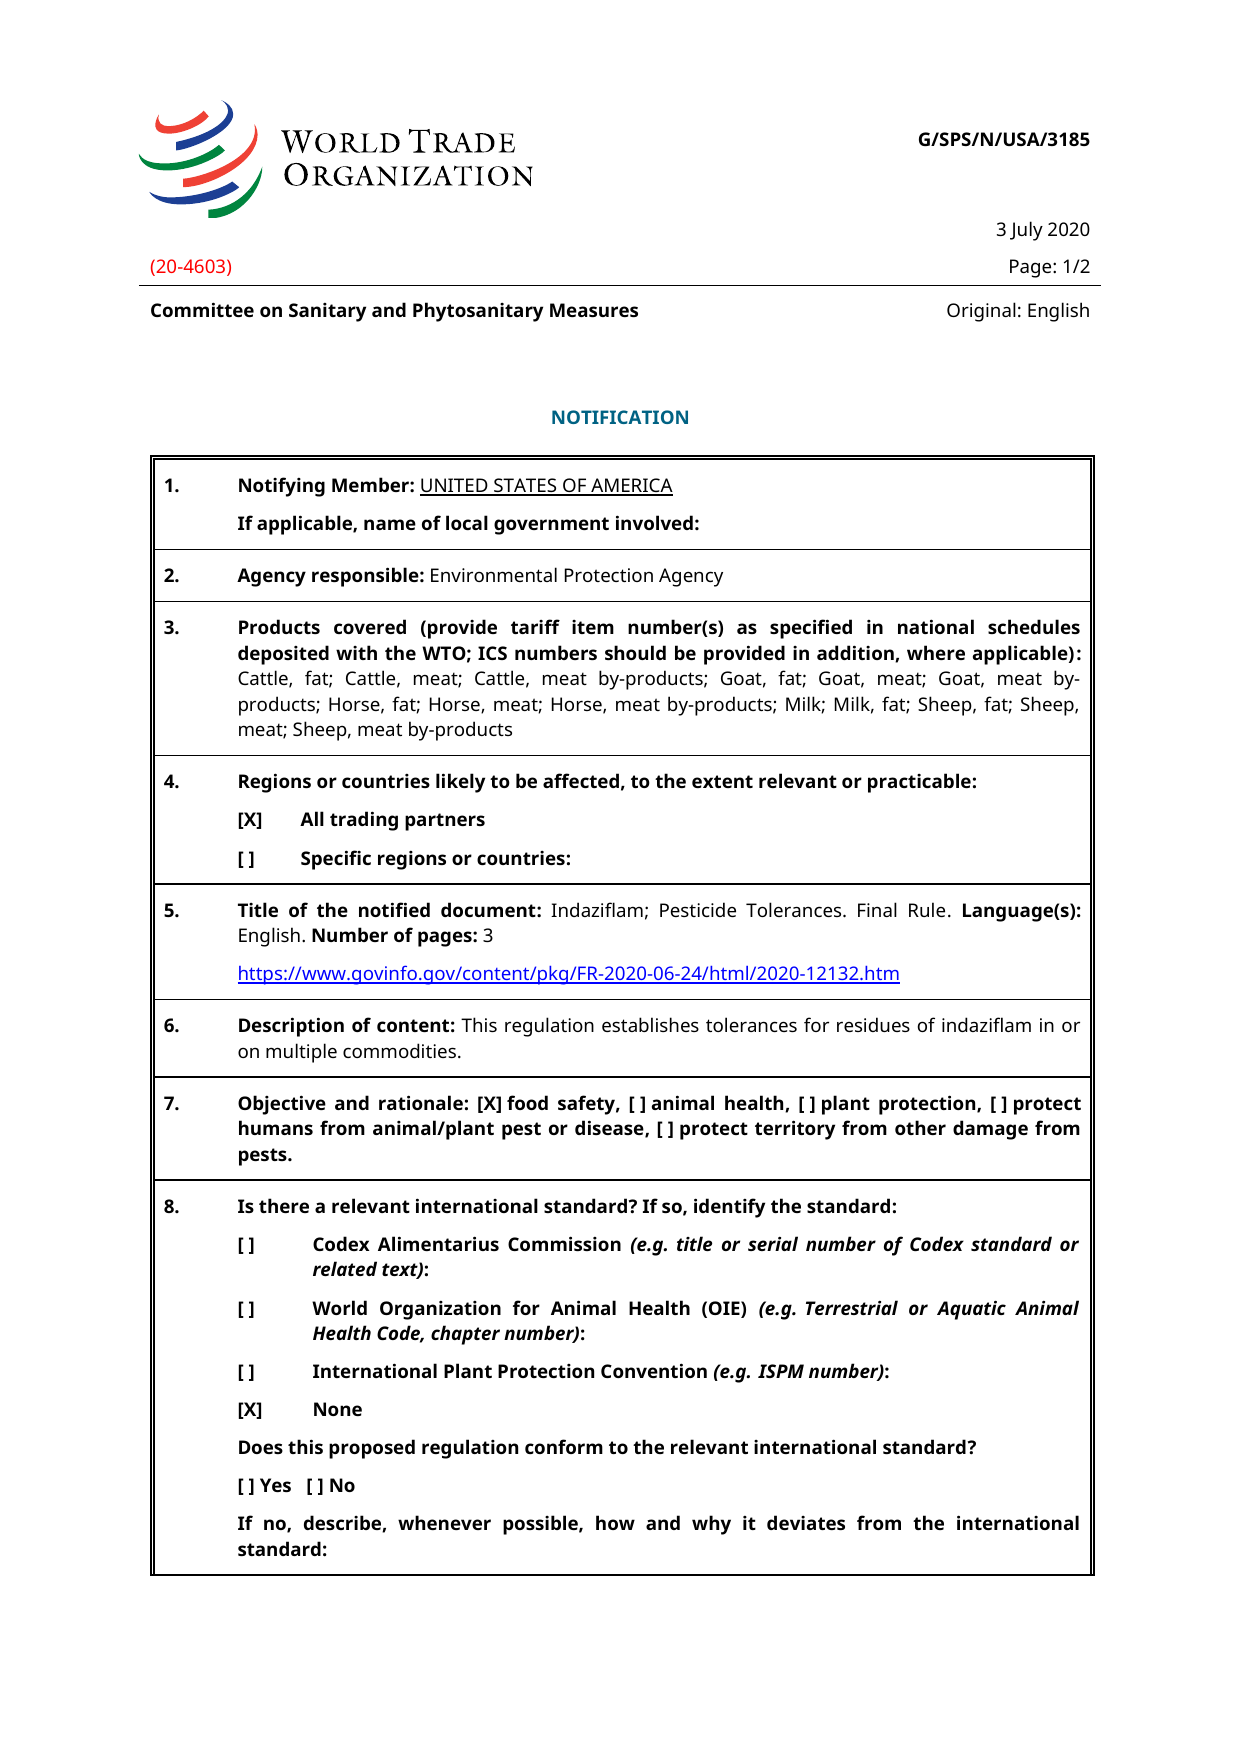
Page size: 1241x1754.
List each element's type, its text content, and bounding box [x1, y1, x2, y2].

table_cell 3. [155, 602, 226, 755]
table_cell Objective and rationale: [X] food safety, [ ] animal health, [ ] plant protection, [ ] protect humans from animal/plant pest or disease, [ ] protect territory from other damage from pests. [226, 1078, 1090, 1179]
table_cell Description of content: This regulation establishes tolerances for residues of indaziflam in or on multiple commodities. [226, 1000, 1090, 1076]
table_cell Is there a relevant international standard? If so, identify the standard: [ ] Codex Alimentarius Commission (e.g. title or serial number of Codex standard or related text): [ ] World Organization for Animal Health (OIE) (e.g. Terrestrial or Aquatic Animal Health Code, chapter number): [ ] International Plant Protection Convention (e.g. ISPM number): [X] None Does this proposed regulation conform to the relevant international standard? [ ] Yes [ ] No If no, describe, whenever possible, how and why it deviates from the international standard: [226, 1181, 1090, 1574]
table_cell Products covered (provide tariff item number(s) as specified in national schedules deposited with the WTO; ICS numbers should be provided in addition, where applicable): Cattle, fat; Cattle, meat; Cattle, meat by-products; Goat, fat; Goat, meat; Goat, meat by-products; Horse, fat; Horse, meat; Horse, meat by-products; Milk; Milk, fat; Sheep, fat; Sheep, meat; Sheep, meat by-products [226, 602, 1090, 755]
table_cell Regions or countries likely to be affected, to the extent relevant or practicable: [X] All trading partners [ ] Specific regions or countries: [226, 756, 1090, 883]
table_cell 2. [155, 550, 226, 601]
table_cell Agency responsible: Environmental Protection Agency [226, 550, 1090, 601]
title NOTIFICATION [150, 405, 1090, 430]
table_cell 6. [155, 1000, 226, 1076]
table_header 1. [155, 460, 226, 548]
table_cell 5. [155, 885, 226, 998]
table_header Notifying Member: United States of America If applicable, name of local government involved: [226, 460, 1090, 548]
table_cell 4. [155, 756, 226, 883]
table_cell Title of the notified document: Indaziflam; Pesticide Tolerances. Final Rule. Language(s): English. Number of pages: 3 https://www.govinfo.gov/content/pkg/FR-2020-06-24/html/2020-12132.htm [226, 885, 1090, 998]
table_cell 8. [155, 1181, 226, 1574]
table_cell 7. [155, 1078, 226, 1179]
